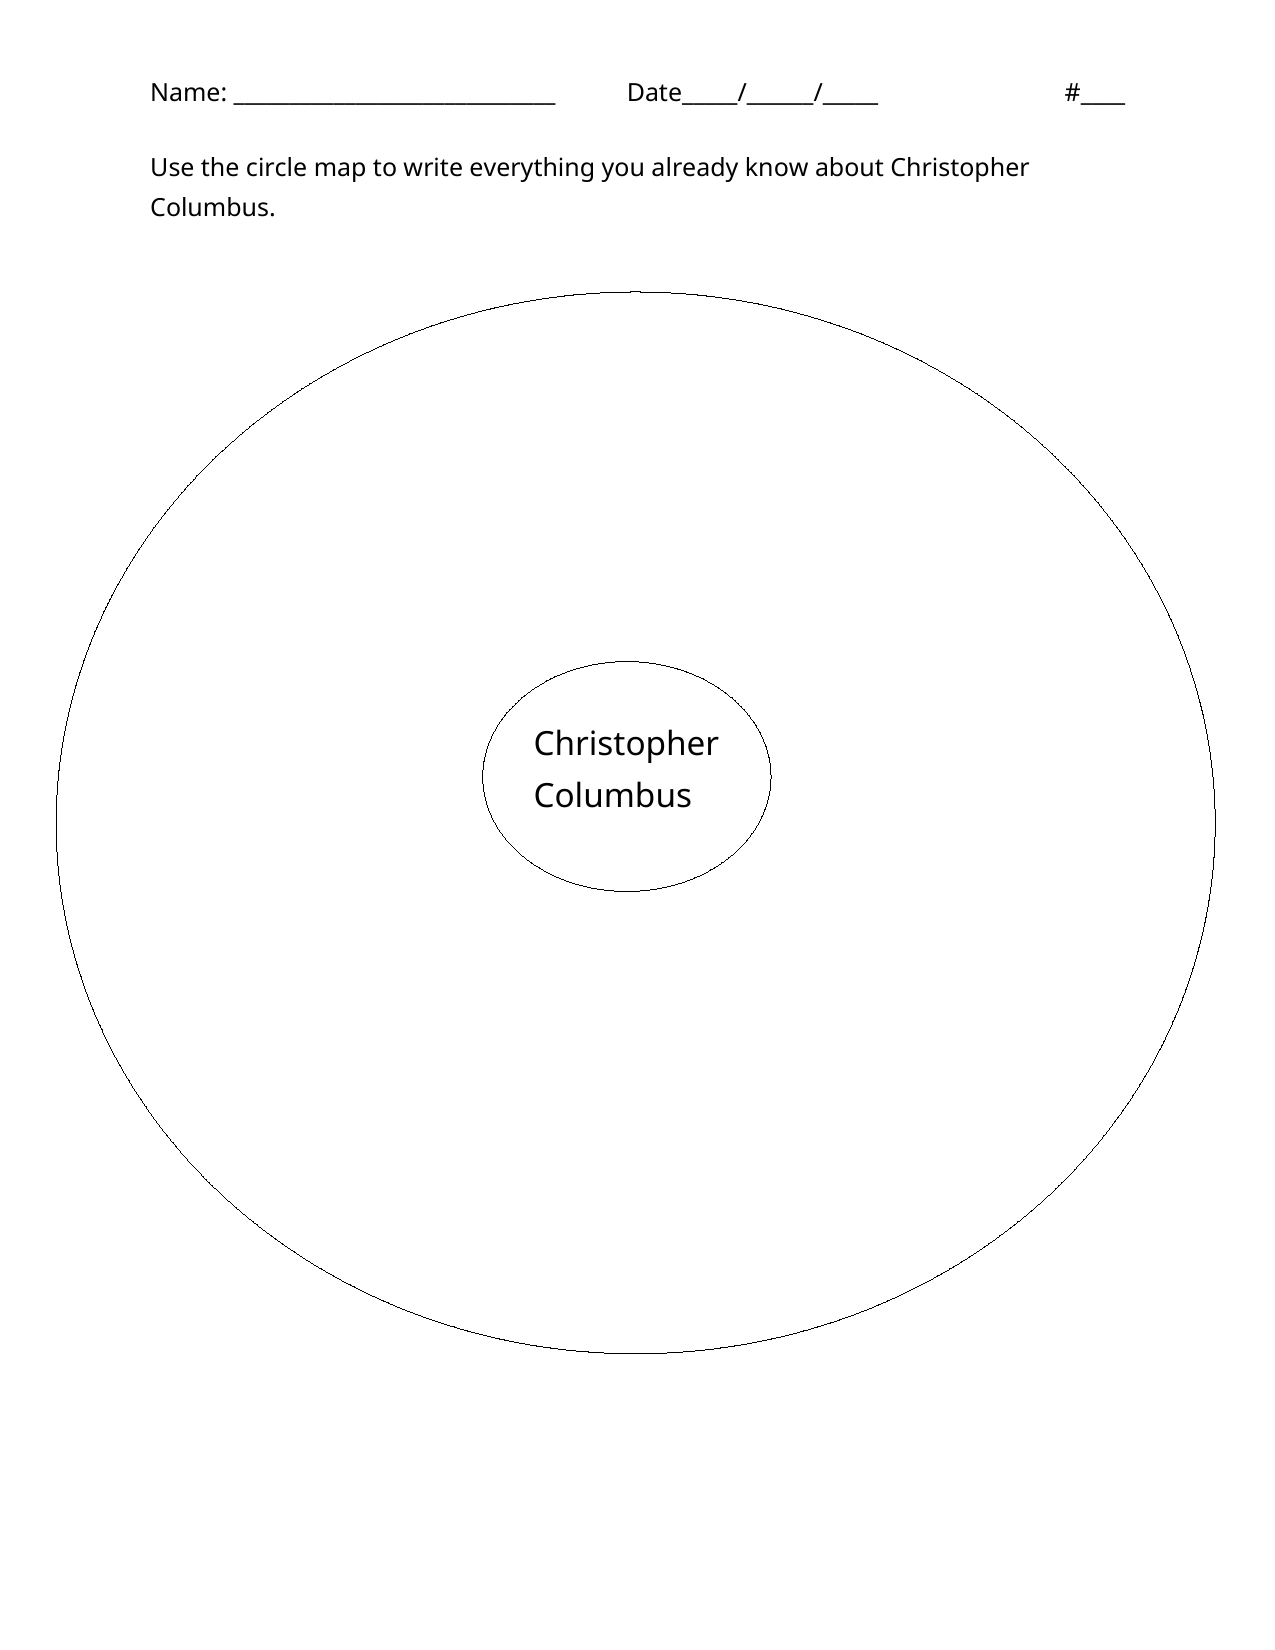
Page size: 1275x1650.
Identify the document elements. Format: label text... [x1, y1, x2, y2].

text Use the circle map to write everything you already know about Christopher Columbus. [150, 150, 1125, 223]
